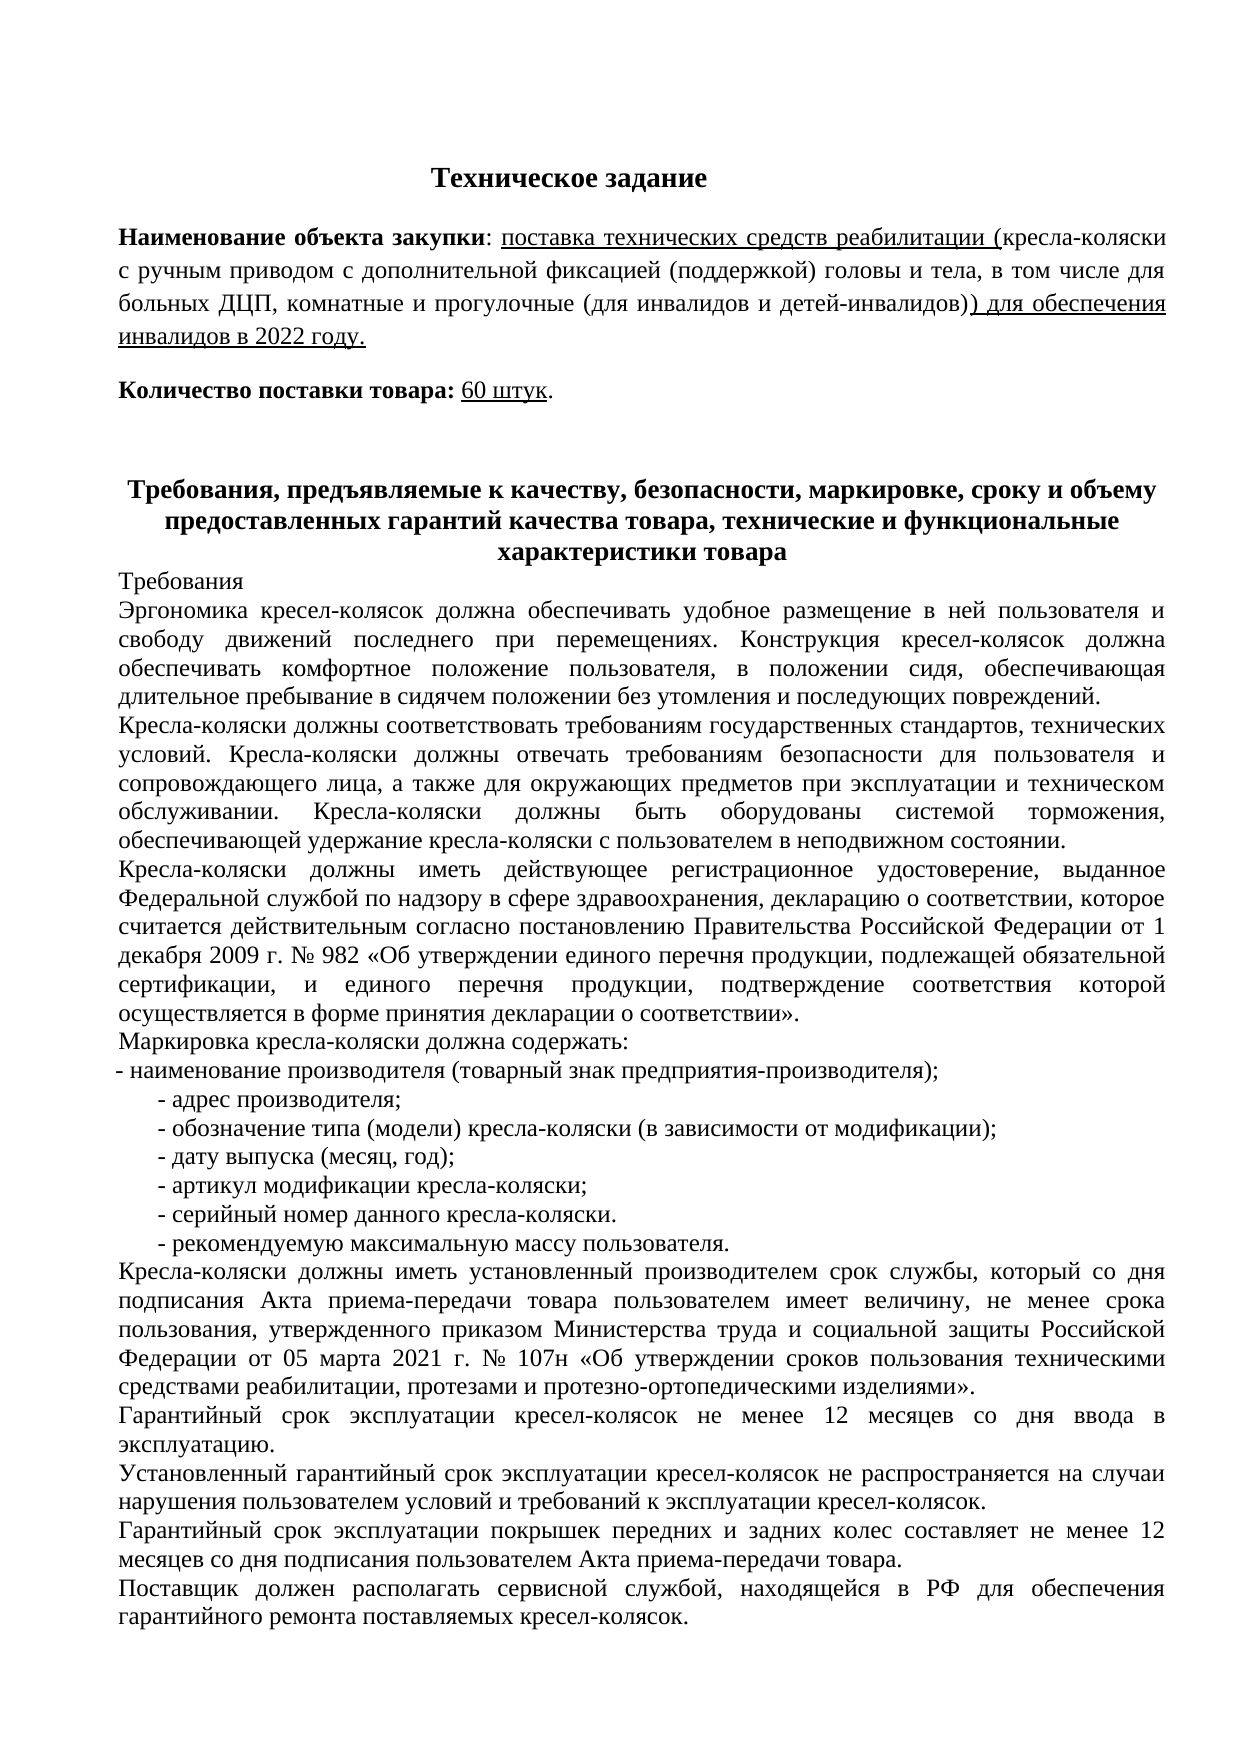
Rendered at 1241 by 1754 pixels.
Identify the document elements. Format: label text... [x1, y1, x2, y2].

text Кресла-коляски должны соответствовать требованиям государственных стандартов, технических условий. Кресла-коляски должны отвечать требованиям безопасности для пользователя и сопровождающего лица, а также для окружающих предметов при эксплуатации и техническом обслуживании. Кресла-коляски должны быть оборудованы системой торможения, обеспечивающей удержание кресла-коляски с пользователем в неподвижном состоянии. [118, 710, 1166, 854]
text Наименование объекта закупки: поставка технических средств реабилитации (кресла-коляски с ручным приводом с дополнительной фиксацией (поддержкой) головы и тела, в том числе для больных ДЦП, комнатные и прогулочные (для инвалидов и детей-инвалидов)) для обеспечения инвалидов в 2022 году. [118, 222, 1166, 350]
text Кресла-коляски должны иметь действующее регистрационное удостоверение, выданное Федеральной службой по надзору в сфере здравоохранения, декларацию о соответствии, которое считается действительным согласно постановлению Правительства Российской Федерации от 1 декабря 2009 г. № 982 «Об утверждении единого перечня продукции, подлежащей обязательной сертификации, и единого перечня продукции, подтверждение соответствия которой осуществляется в форме принятия декларации о соответствии». [118, 854, 1166, 1026]
text Гарантийный срок эксплуатации покрышек передних и задних колес составляет не менее 12 месяцев со дня подписания пользователем Акта приема-передачи товара. [118, 1515, 1166, 1573]
text Установленный гарантийный срок эксплуатации кресел-колясок не распространяется на случаи нарушения пользователем условий и требований к эксплуатации кресел-колясок. [118, 1458, 1166, 1515]
text Требования [118, 566, 1166, 595]
text Количество поставки товара: 60 штук. [118, 375, 1166, 404]
text - дату выпуска (месяц, год); [118, 1141, 1166, 1170]
text - рекомендуемую максимальную массу пользователя. [118, 1228, 1166, 1256]
text Эргономика кресел-колясок должна обеспечивать удобное размещение в ней пользователя и свободу движений последнего при перемещениях. Конструкция кресел-колясок должна обеспечивать комфортное положение пользователя, в положении сидя, обеспечивающая длительное пребывание в сидячем положении без утомления и последующих повреждений. [118, 595, 1166, 710]
table_header Требования, предъявляемые к качеству, безопасности, маркировке, сроку и объему предоставленных гарантий качества товара, технические и функциональные характеристики товара [118, 473, 1167, 566]
text Маркировка кресла-коляски должна содержать: [118, 1026, 1166, 1055]
text Техническое задание [118, 160, 1166, 193]
text Кресла-коляски должны иметь установленный производителем срок службы, который со дня подписания Акта приема-передачи товара пользователем имеет величину, не менее срока пользования, утвержденного приказом Министерства труда и социальной защиты Российской Федерации от 05 марта 2021 г. № 107н «Об утверждении сроков пользования техническими средствами реабилитации, протезами и протезно-ортопедическими изделиями». [118, 1256, 1166, 1400]
text - артикул модификации кресла-коляски; [118, 1170, 1166, 1199]
text - обозначение типа (модели) кресла-коляски (в зависимости от модификации); [118, 1113, 1166, 1141]
text - адрес производителя; [118, 1084, 1166, 1113]
text - серийный номер данного кресла-коляски. [118, 1199, 1166, 1228]
text Поставщик должен располагать сервисной службой, находящейся в РФ для обеспечения гарантийного ремонта поставляемых кресел-колясок. [118, 1573, 1166, 1630]
text Гарантийный срок эксплуатации кресел-колясок не менее 12 месяцев со дня ввода в эксплуатацию. [118, 1400, 1166, 1458]
text - наименование производителя (товарный знак предприятия-производителя); [115, 1055, 1166, 1084]
